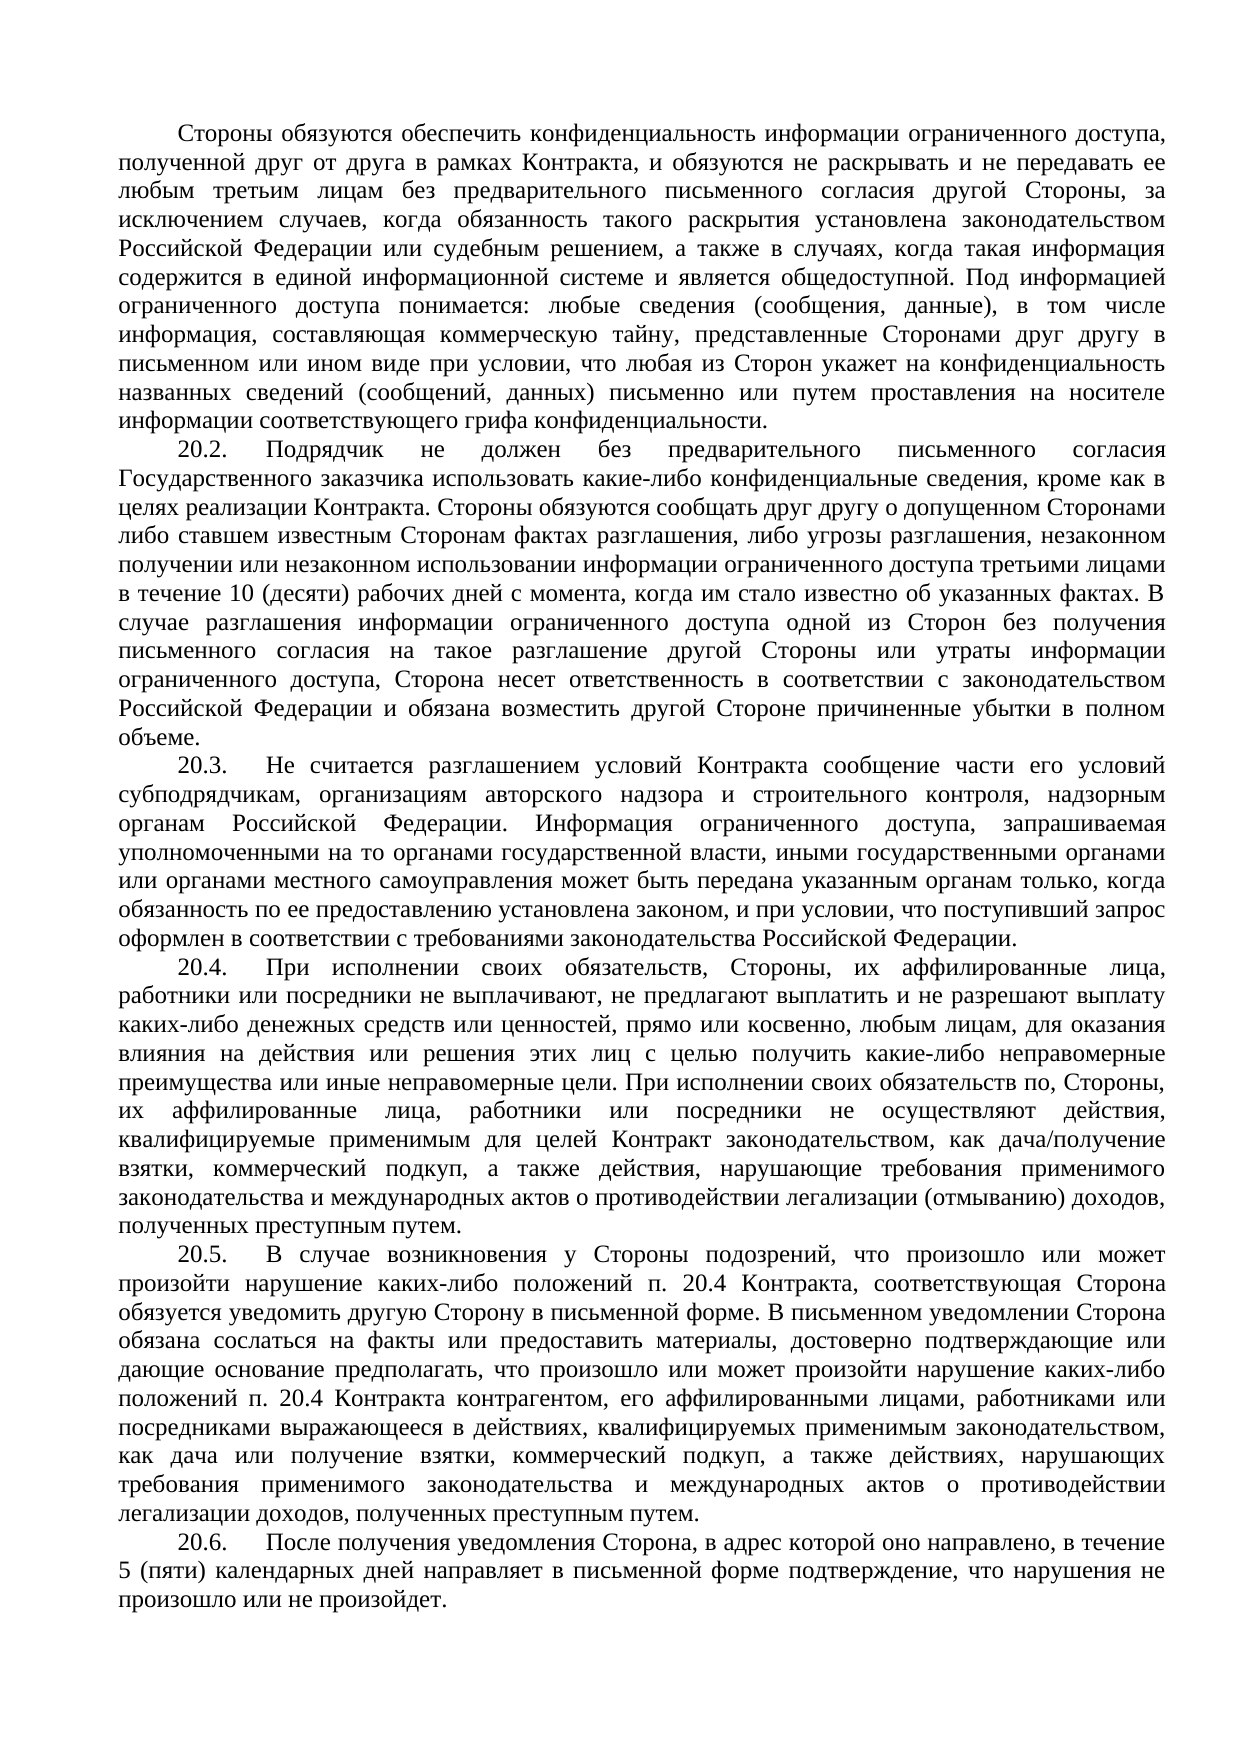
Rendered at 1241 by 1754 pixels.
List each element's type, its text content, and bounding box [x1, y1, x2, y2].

list В случае возникновения у Стороны подозрений, что произошло или может произойти нарушение каких-либо положений п. 20.4 Контракта, соответствующая Сторона обязуется уведомить другую Сторону в письменной форме. В письменном уведомлении Сторона обязана сослаться на факты или предоставить материалы, достоверно подтверждающие или дающие основание предполагать, что произошло или может произойти нарушение каких-либо положений п. 20.4 Контракта контрагентом, его аффилированными лицами, работниками или посредниками выражающееся в действиях, квалифицируемых применимым законодательством, как дача или получение взятки, коммерческий подкуп, а также действиях, нарушающих требования применимого законодательства и международных актов о противодействии легализации доходов, полученных преступным путем. [118, 1239, 1167, 1527]
list После получения уведомления Сторона, в адрес которой оно направлено, в течение 5 (пяти) календарных дней направляет в письменной форме подтверждение, что нарушения не произошло или не произойдет. [118, 1527, 1167, 1613]
list Не считается разглашением условий Контракта сообщение части его условий субподрядчикам, организациям авторского надзора и строительного контроля, надзорным органам Российской Федерации. Информация ограниченного доступа, запрашиваемая уполномоченными на то органами государственной власти, иными государственными органами или органами местного самоуправления может быть передана указанным органам только, когда обязанность по ее предоставлению установлена законом, и при условии, что поступивший запрос оформлен в соответствии с требованиями законодательства Российской Федерации. [118, 751, 1167, 952]
list При исполнении своих обязательств, Стороны, их аффилированные лица, работники или посредники не выплачивают, не предлагают выплатить и не разрешают выплату каких-либо денежных средств или ценностей, прямо или косвенно, любым лицам, для оказания влияния на действия или решения этих лиц с целью получить какие-либо неправомерные преимущества или иные неправомерные цели. При исполнении своих обязательств по, Стороны, их аффилированные лица, работники или посредники не осуществляют действия, квалифицируемые применимым для целей Контракт законодательством, как дача/получение взятки, коммерческий подкуп, а также действия, нарушающие требования применимого законодательства и международных актов о противодействии легализации (отмыванию) доходов, полученных преступным путем. [118, 952, 1167, 1239]
list Подрядчик не должен без предварительного письменного согласия Государственного заказчика использовать какие-либо конфиденциальные сведения, кроме как в целях реализации Контракта. Стороны обязуются сообщать друг другу о допущенном Сторонами либо ставшем известным Сторонам фактах разглашения, либо угрозы разглашения, незаконном получении или незаконном использовании информации ограниченного доступа третьими лицами в течение 10 (десяти) рабочих дней с момента, когда им стало известно об указанных фактах. В случае разглашения информации ограниченного доступа одной из Сторон без получения письменного согласия на такое разглашение другой Стороны или утраты информации ограниченного доступа, Сторона несет ответственность в соответствии с законодательством Российской Федерации и обязана возместить другой Стороне причиненные убытки в полном объеме. [118, 434, 1167, 751]
text Стороны обязуются обеспечить конфиденциальность информации ограниченного доступа, полученной друг от друга в рамках Контракта, и обязуются не раскрывать и не передавать ее любым третьим лицам без предварительного письменного согласия другой Стороны, за исключением случаев, когда обязанность такого раскрытия установлена законодательством Российской Федерации или судебным решением, а также в случаях, когда такая информация содержится в единой информационной системе и является общедоступной. Под информацией ограниченного доступа понимается: любые сведения (сообщения, данные), в том числе информация, составляющая коммерческую тайну, представленные Сторонами друг другу в письменном или ином виде при условии, что любая из Сторон укажет на конфиденциальность названных сведений (сообщений, данных) письменно или путем проставления на носителе информации соответствующего грифа конфиденциальности. [118, 118, 1167, 434]
